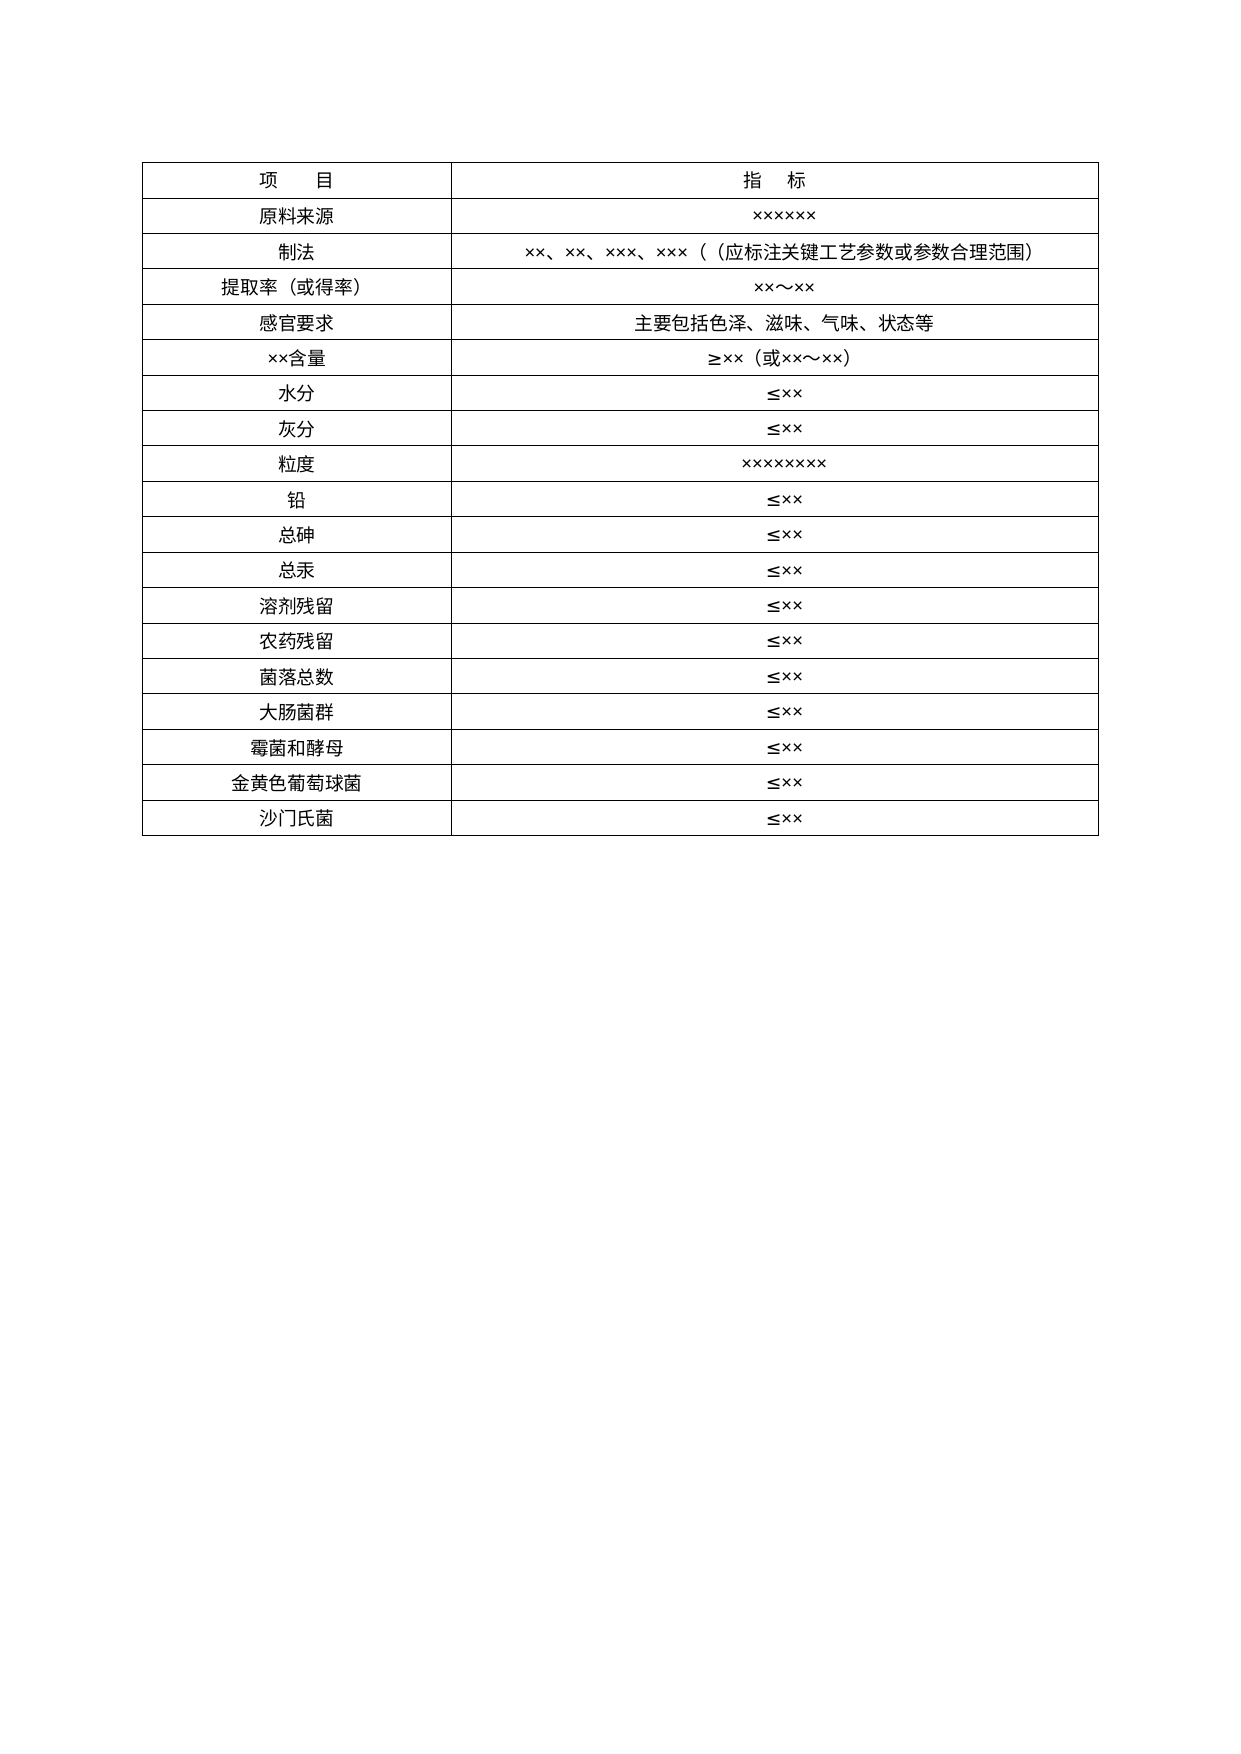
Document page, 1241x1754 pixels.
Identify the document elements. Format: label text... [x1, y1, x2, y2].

table_cell ×××××× [452, 199, 1098, 233]
table_cell ≤×× [452, 765, 1098, 799]
table_cell 总砷 [143, 517, 451, 552]
table_cell ≤×× [452, 730, 1098, 764]
table_cell 农药残留 [143, 624, 451, 658]
table_cell ×××××××× [452, 446, 1098, 481]
table_header 项 目 [143, 163, 451, 197]
table_cell 铅 [143, 482, 451, 516]
table_cell ××含量 [143, 340, 451, 374]
table_cell 总汞 [143, 553, 451, 587]
table_cell 提取率（或得率） [143, 269, 451, 304]
table_cell 霉菌和酵母 [143, 730, 451, 764]
table_cell ≤×× [452, 588, 1098, 622]
table_cell ≤×× [452, 376, 1098, 410]
table_cell 粒度 [143, 446, 451, 481]
table_header 指 标 [452, 163, 1098, 197]
table_cell ≤×× [452, 624, 1098, 658]
table_cell 大肠菌群 [143, 694, 451, 729]
table_cell ≤×× [452, 411, 1098, 445]
table_cell ××～×× [452, 269, 1098, 304]
table_cell ≤×× [452, 659, 1098, 693]
table_cell ××、××、×××、×××（（应标注关键工艺参数或参数合理范围） [452, 234, 1098, 268]
table_cell 原料来源 [143, 199, 451, 233]
table_cell ≤×× [452, 517, 1098, 552]
table_cell 金黄色葡萄球菌 [143, 765, 451, 799]
table_cell ≥××（或××～××） [452, 340, 1098, 374]
table_cell 制法 [143, 234, 451, 268]
table_cell 菌落总数 [143, 659, 451, 693]
table_cell ≤×× [452, 694, 1098, 729]
table_cell 感官要求 [143, 305, 451, 339]
table_cell ≤×× [452, 482, 1098, 516]
table_cell 灰分 [143, 411, 451, 445]
table_cell 沙门氏菌 [143, 801, 451, 835]
table_cell ≤×× [452, 801, 1098, 835]
table_cell 溶剂残留 [143, 588, 451, 622]
table_cell ≤×× [452, 553, 1098, 587]
table_cell 主要包括色泽、滋味、气味、状态等 [452, 305, 1098, 339]
table_cell 水分 [143, 376, 451, 410]
